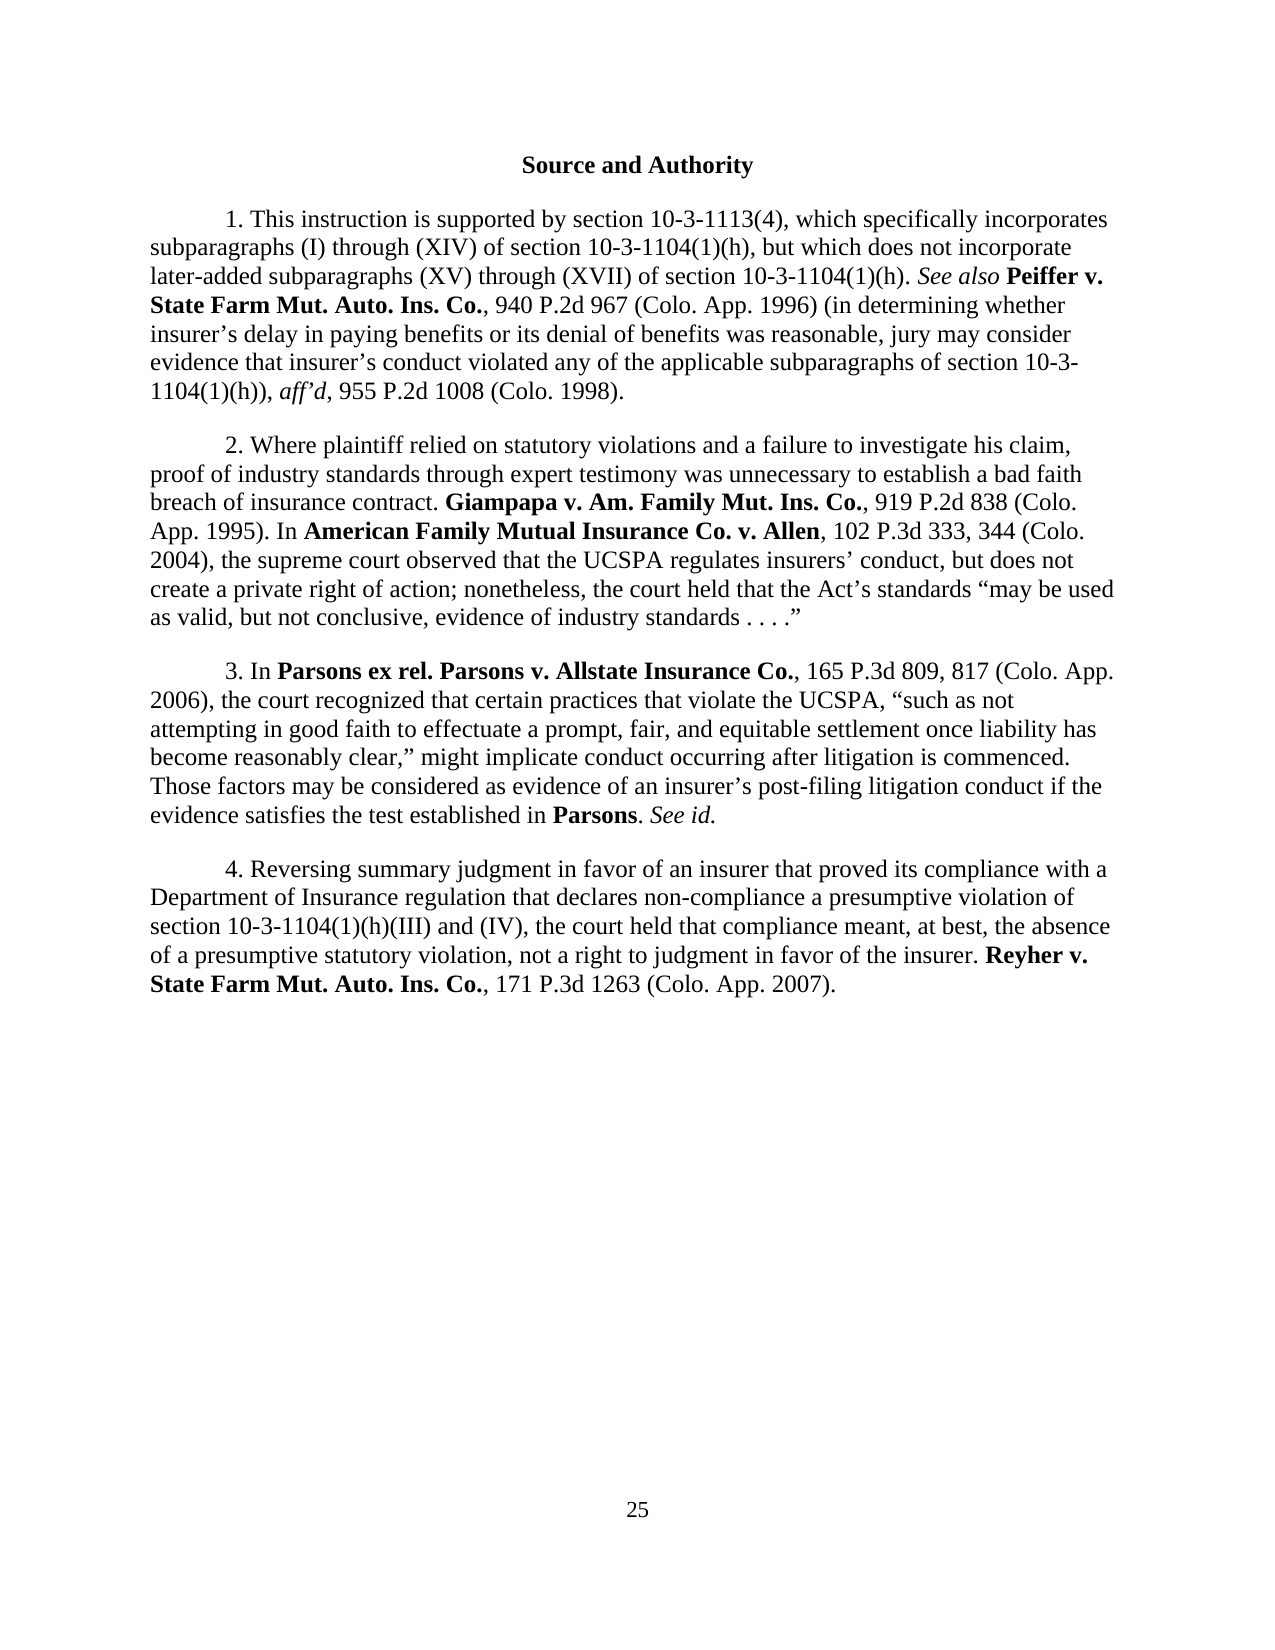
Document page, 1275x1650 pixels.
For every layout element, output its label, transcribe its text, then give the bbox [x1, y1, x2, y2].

text Source and Authority [150, 150, 1125, 179]
text 2. Whr plaintiff rlid on statutory violations and a failur to invstigat his claim, proof of industry standards through xprt tstimony was unncssary to stablish a bad faith brach of insuranc contract. Giampapa v. Am. Family Mut. Ins. Co., 919 P.2d 838 (Colo. App. 1995). In Amrican Family Mutual Insuranc Co. v. Alln, 102 P.3d 333, 344 (Colo. 2004), th suprm court obsrvd that th UCSPA rgulats insurrs’ conduct, but dos not crat a privat right of action; nonthlss, th court hld that th Act’s standards “may b usd as valid, but not conclusiv, vidnc of industry standards . . . .” [150, 430, 1125, 631]
text 3. In Parsons ex rel. Parsons v. Allstate Insurance Co., 165 P.3d 809, 817 (Colo. App. 2006), the court recognized that certain practices that violate the UCSPA, “such as not attempting in good faith to effectuate a prompt, fair, and equitable settlement once liability has become reasonably clear,” might implicate conduct occurring after litigation is commenced. Those factors may be considered as evidence of an insurer’s post-filing litigation conduct if the evidence satisfies the test established in Parsons. See id. [150, 656, 1125, 829]
text 4. Reversing summary judgment in favor of an insurer that proved its compliance with a Department of Insurance regulation that declares non-compliance a presumptive violation of section 10-3-1104(1)(h)() and (IV), the court held that compliance meant, at best, the absence of a presumptive statutory violation, not a right to judgment in favor of the insurer. Reyher v. State Farm Mut. Auto. Ins. Co., 171 P.3d 1263 (Colo. App. 2007). [150, 854, 1125, 997]
text 1. This instruction is supported by section 10-3-1113(4), which specifically incorporates subparagraphs (I) through (XIV) of section 10-3-1104(1)(h), but which does not incorporate later-added subparagraphs (XV) through (XVII) of section 10-3-1104(1)(h). See also Peiffer v. State Farm Mut. Auto. Ins. Co., 940 P.2d 967 ( App. 1996) (in determining whether insurer’s delay in paying benefits or its denial of benefits was reasonable, jury may consider evidence that insurer’s conduct violated any of the applicable subparagraphs of section 10-3-1104(1)(h)), aff’d, 955 P.2d 1008 (Colo. 1998). [150, 204, 1125, 405]
